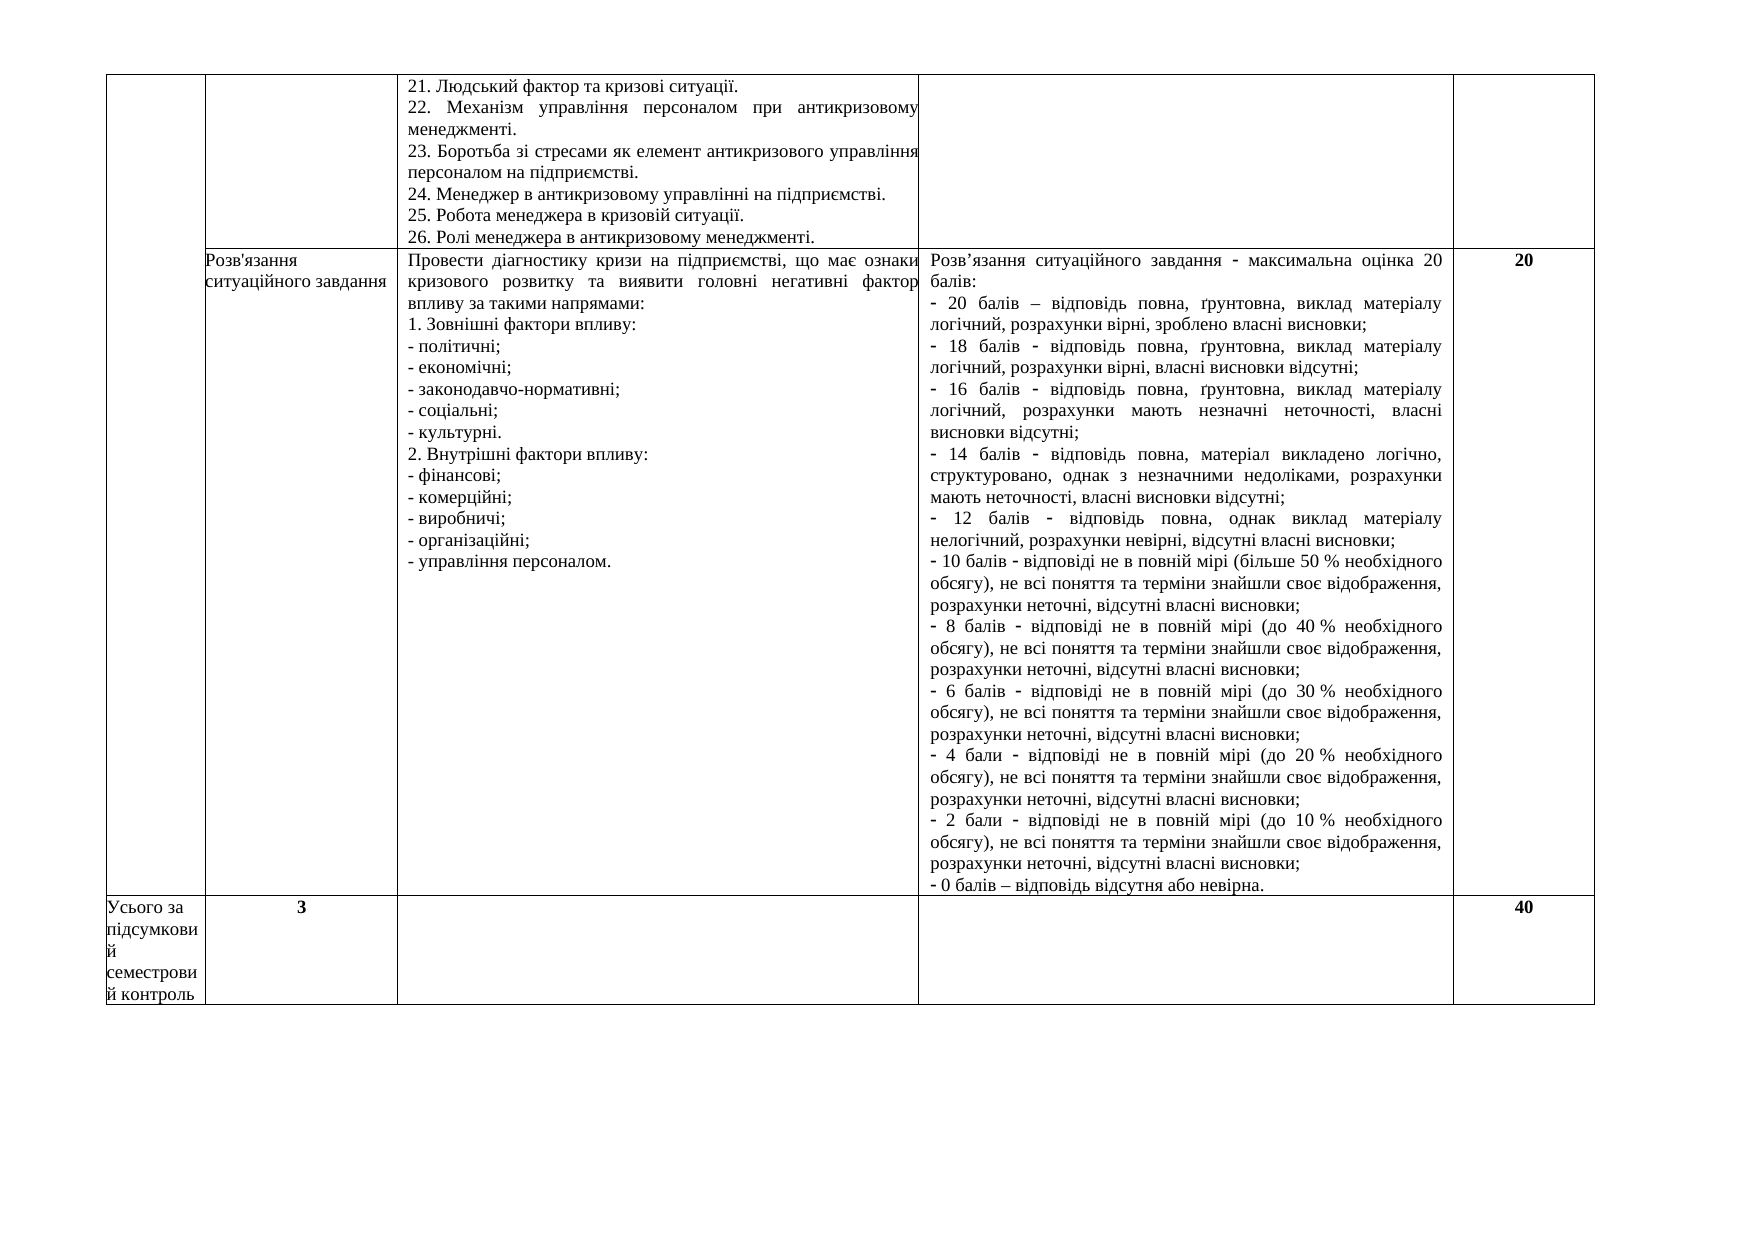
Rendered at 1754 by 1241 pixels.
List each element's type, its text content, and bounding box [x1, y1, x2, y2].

table_cell Провести діагностику кризи на підприємстві, що має ознаки кризового розвитку та виявити головні негативні фактор впливу за такими напрямами: 1. Зовнішні фактори впливу: - політичні; - економічні; - законодавчо-нормативні; - соціальні; - культурні. 2. Внутрішні фактори впливу: - фінансові; - комерційні; - виробничі; - організаційні; - управління персоналом. [398, 249, 918, 895]
table_cell [398, 896, 918, 1004]
table_cell Усього за підсумковий семестровий контроль [107, 896, 205, 1004]
table_cell 10 [1454, 75, 1594, 247]
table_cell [919, 75, 1453, 247]
table_cell Розв’язання ситуаційного завдання максимальна оцінка 20 балів: 20 балів – відповідь повна, ґрунтовна, виклад матеріалу логічний, розрахунки вірні, зроблено власні висновки; 18 балів відповідь повна, ґрунтовна, виклад матеріалу логічний, розрахунки вірні, власні висновки відсутні; 16 балів відповідь повна, ґрунтовна, виклад матеріалу логічний, розрахунки мають незначні неточності, власні висновки відсутні; 14 балів відповідь повна, матеріал викладено логічно, структуровано, однак з незначними недоліками, розрахунки мають неточності, власні висновки відсутні; 12 балів відповідь повна, однак виклад матеріалу нелогічний, розрахунки невірні, відсутні власні висновки; 10 балів відповіді не в повній мірі (більше 50 % необхідного обсягу), не всі поняття та терміни знайшли своє відображення, розрахунки неточні, відсутні власні висновки; 8 балів відповіді не в повній мірі (до 40 % необхідного обсягу), не всі поняття та терміни знайшли своє відображення, розрахунки неточні, відсутні власні висновки; 6 балів відповіді не в повній мірі (до 30 % необхідного обсягу), не всі поняття та терміни знайшли своє відображення, розрахунки неточні, відсутні власні висновки; 4 бали відповіді не в повній мірі (до 20 % необхідного обсягу), не всі поняття та терміни знайшли своє відображення, розрахунки неточні, відсутні власні висновки; 2 бали відповіді не в повній мірі (до 10 % необхідного обсягу), не всі поняття та терміни знайшли своє відображення, розрахунки неточні, відсутні власні висновки; 0 балів – відповідь відсутня або невірна. [919, 249, 1453, 895]
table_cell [206, 75, 397, 247]
table_cell 3 [206, 896, 397, 1004]
table_cell 40 [1454, 896, 1594, 1004]
table_cell Розв'язання ситуаційного завдання [206, 249, 397, 895]
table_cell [398, 75, 918, 247]
table_cell 20 [1454, 249, 1594, 895]
table_cell [919, 896, 1453, 1004]
